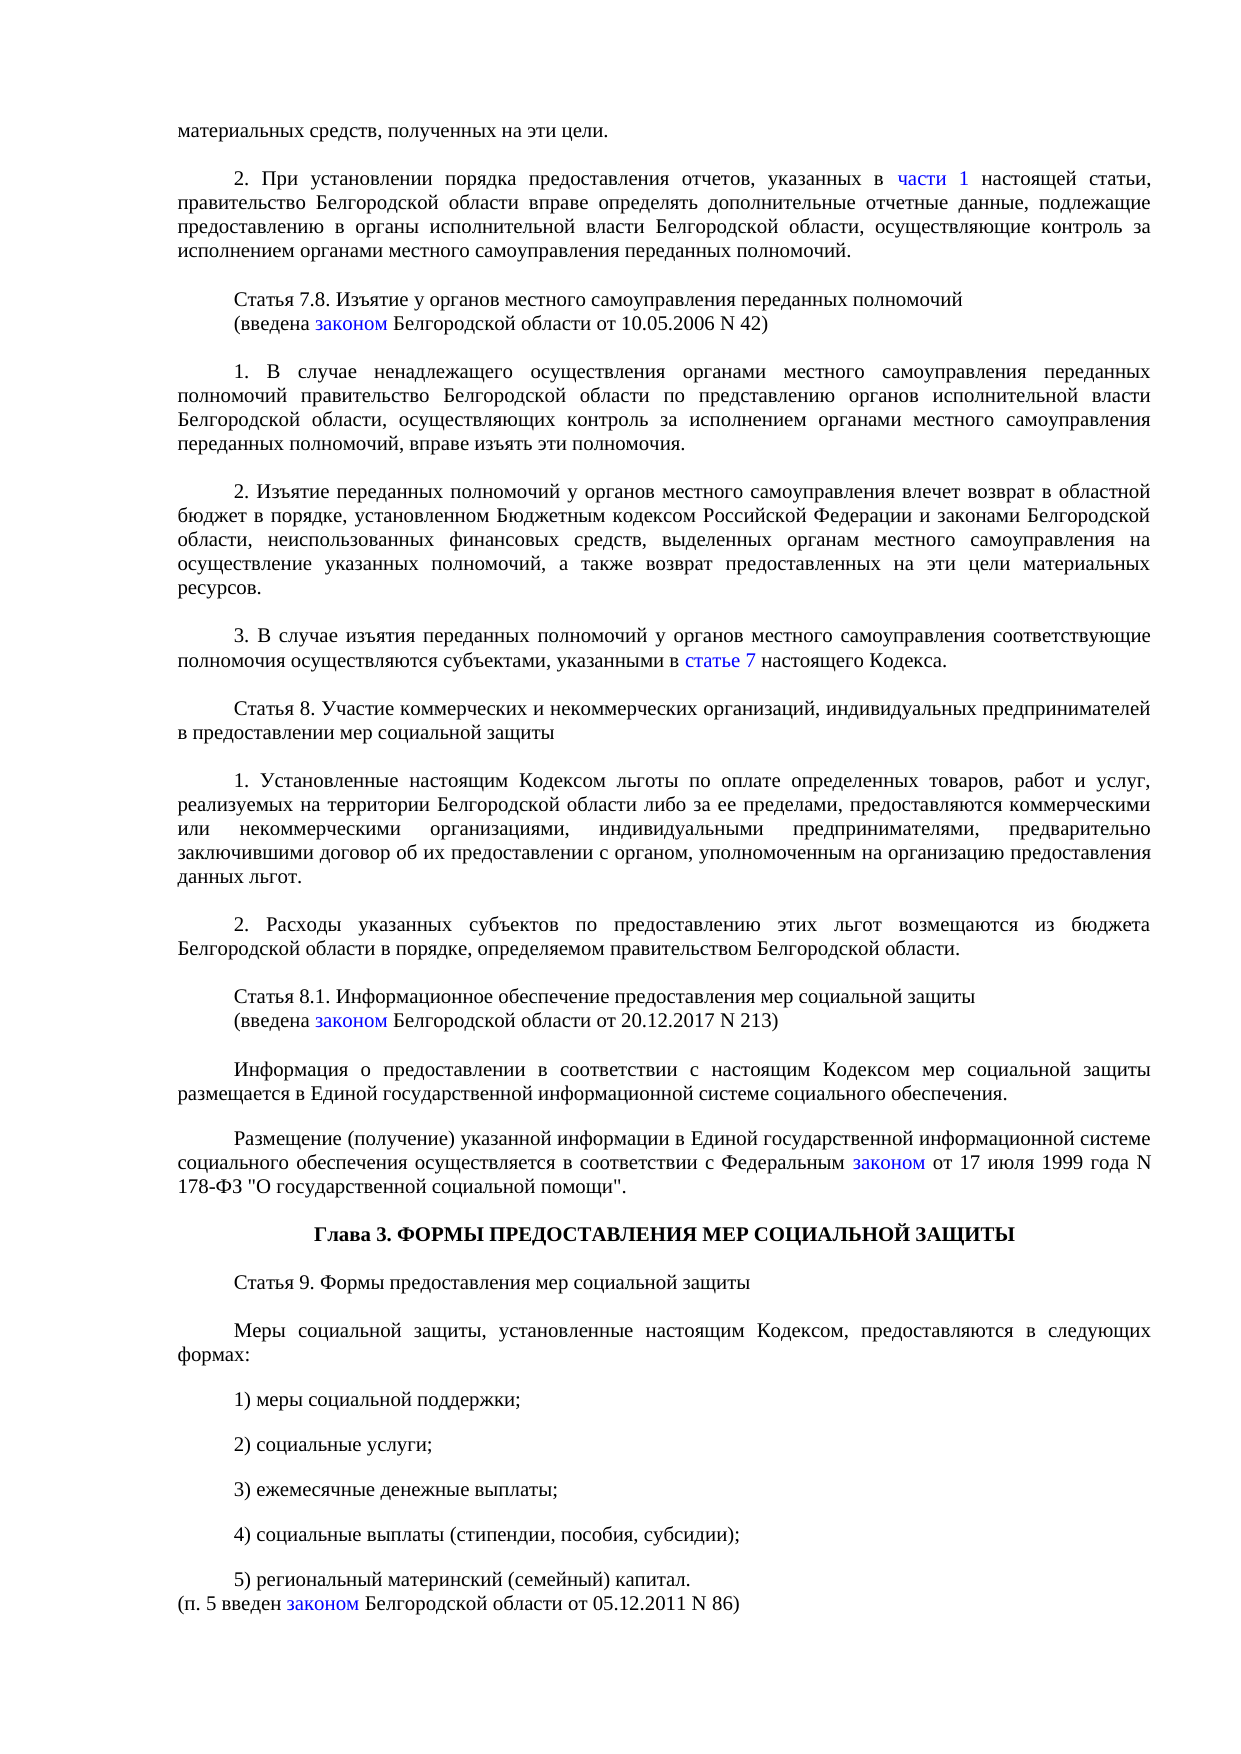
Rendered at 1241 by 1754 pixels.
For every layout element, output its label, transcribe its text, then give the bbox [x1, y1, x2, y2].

title Глава 3. ФОРМЫ ПРЕДОСТАВЛЕНИЯ МЕР СОЦИАЛЬНОЙ ЗАЩИТЫ [177, 1222, 1152, 1246]
text (введена законом Белгородской области от 10.05.2006 N 42) [177, 311, 1152, 335]
text 2. Расходы указанных субъектов по предоставлению этих льгот возмещаются из бюджета Белгородской области в порядке, определяемом правительством Белгородской области. [177, 912, 1152, 960]
text Статья 9. Формы предоставления мер социальной защиты [177, 1270, 1152, 1294]
text Размещение (получение) указанной информации в Единой государственной информационной системе социального обеспечения осуществляется в соответствии с Федеральным законом от 17 июля 1999 года N 178-ФЗ "О государственной социальной помощи". [177, 1126, 1152, 1198]
text 2. Изъятие переданных полномочий у органов местного самоуправления влечет возврат в областной бюджет в порядке, установленном Бюджетным кодексом Российской Федерации и законами Белгородской области, неиспользованных финансовых средств, выделенных органам местного самоуправления на осуществление указанных полномочий, а также возврат предоставленных на эти цели материальных ресурсов. [177, 479, 1152, 599]
text 1. В случае ненадлежащего осуществления органами местного самоуправления переданных полномочий правительство Белгородской области по представлению органов исполнительной власти Белгородской области, осуществляющих контроль за исполнением органами местного самоуправления переданных полномочий, вправе изъять эти полномочия. [177, 359, 1152, 455]
text Статья 8. Участие коммерческих и некоммерческих организаций, индивидуальных предпринимателей в предоставлении мер социальной защиты [177, 696, 1152, 744]
text Меры социальной защиты, установленные настоящим Кодексом, предоставляются в следующих формах: [177, 1318, 1152, 1366]
text 5) региональный материнский (семейный) капитал. [177, 1567, 1152, 1591]
text 2) социальные услуги; [177, 1432, 1152, 1456]
text 2. При установлении порядка предоставления отчетов, указанных в части 1 настоящей статьи, правительство Белгородской области вправе определять дополнительные отчетные данные, подлежащие предоставлению в органы исполнительной власти Белгородской области, осуществляющие контроль за исполнением органами местного самоуправления переданных полномочий. [177, 166, 1152, 262]
text 3. В случае изъятия переданных полномочий у органов местного самоуправления соответствующие полномочия осуществляются субъектами, указанными в статье 7 настоящего Кодекса. [177, 623, 1152, 672]
text Информация о предоставлении в соответствии с настоящим Кодексом мер социальной защиты размещается в Единой государственной информационной системе социального обеспечения. [177, 1057, 1152, 1105]
text 1. Установленные настоящим Кодексом льготы по оплате определенных товаров, работ и услуг, реализуемых на территории Белгородской области либо за ее пределами, предоставляются коммерческими или некоммерческими организациями, индивидуальными предпринимателями, предварительно заключившими договор об их предоставлении с органом, уполномоченным на организацию предоставления данных льгот. [177, 768, 1152, 888]
text (п. 5 введен законом Белгородской области от 05.12.2011 N 86) [177, 1591, 1152, 1615]
text 1) меры социальной поддержки; [177, 1387, 1152, 1411]
text Статья 7.8. Изъятие у органов местного самоуправления переданных полномочий [177, 287, 1152, 311]
text (введена законом Белгородской области от 20.12.2017 N 213) [177, 1008, 1152, 1032]
text 4) социальные выплаты (стипендии, пособия, субсидии); [177, 1522, 1152, 1546]
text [177, 118, 1152, 142]
text 3) ежемесячные денежные выплаты; [177, 1477, 1152, 1501]
text Статья 8.1. Информационное обеспечение предоставления мер социальной защиты [177, 984, 1152, 1008]
